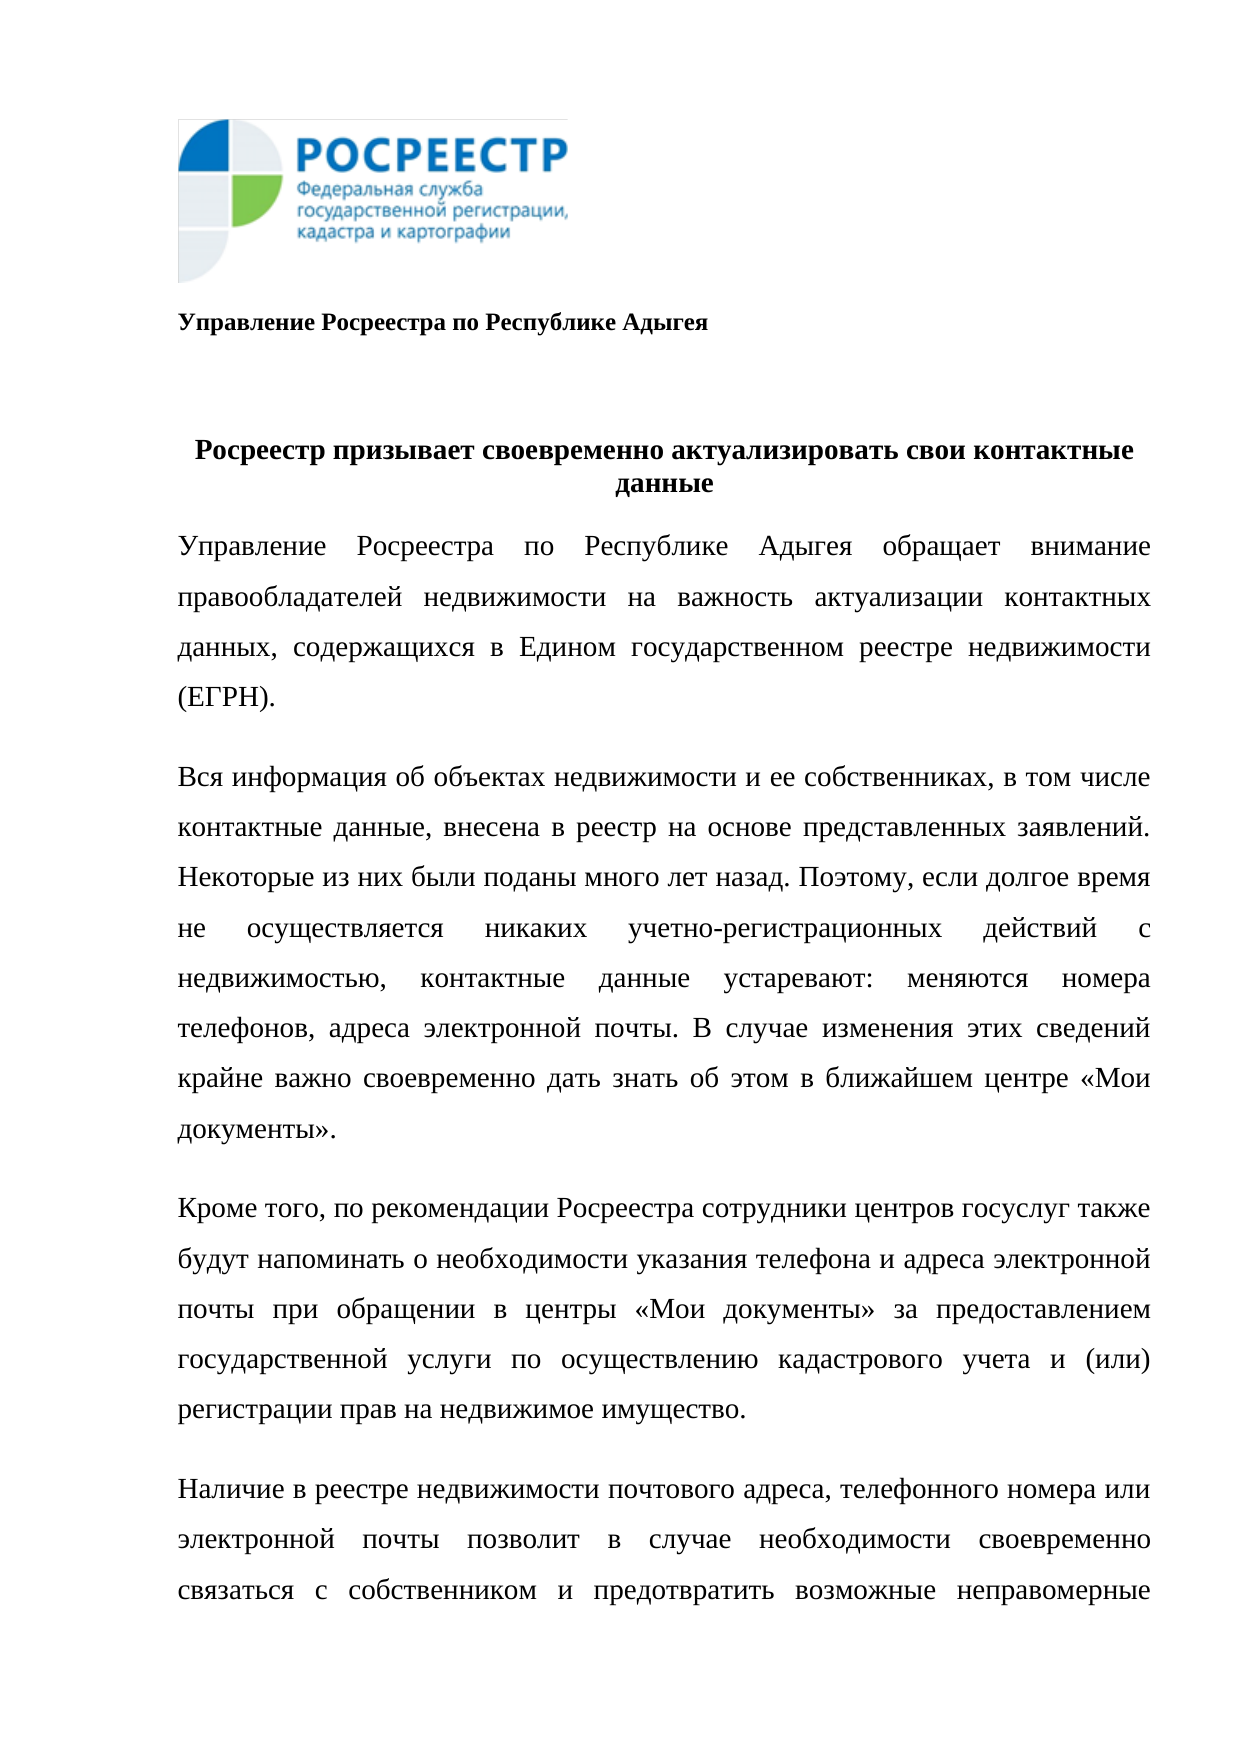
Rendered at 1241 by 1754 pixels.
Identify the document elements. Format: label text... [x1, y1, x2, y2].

text Кроме того, по рекомендации Росреестра сотрудники центров госуслуг также будут напоминать о необходимости указания телефона и адреса электронной почты при обращении в центры «Мои документы» за предоставлением государственной услуги по осуществлению кадастрового учета и (или) регистрации прав на недвижимое имущество. [177, 1190, 1152, 1425]
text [177, 1471, 1152, 1605]
picture [177, 118, 568, 283]
text Управление Росреестра по Республике Адыгея [177, 307, 1152, 336]
text Управление Росреестра по Республике Адыгея обращает внимание правообладателей недвижимости на важность актуализации контактных данных, содержащихся в Едином государственном реестре недвижимости (ЕГРН). [177, 528, 1152, 713]
text Вся информация об объектах недвижимости и ее собственниках, в том числе контактные данные, внесена в реестр на основе представленных заявлений. Некоторые из них были поданы много лет назад. Поэтому, если долгое время не осуществляется никаких учетно-регистрационных действий с недвижимостью, контактные данные устаревают: меняются номера телефонов, адреса электронной почты. В случае изменения этих сведений крайне важно своевременно дать знать об этом в ближайшем центре «Мои документы». [177, 759, 1152, 1144]
text Росреестр призывает своевременно актуализировать свои контактные данные [177, 432, 1152, 499]
